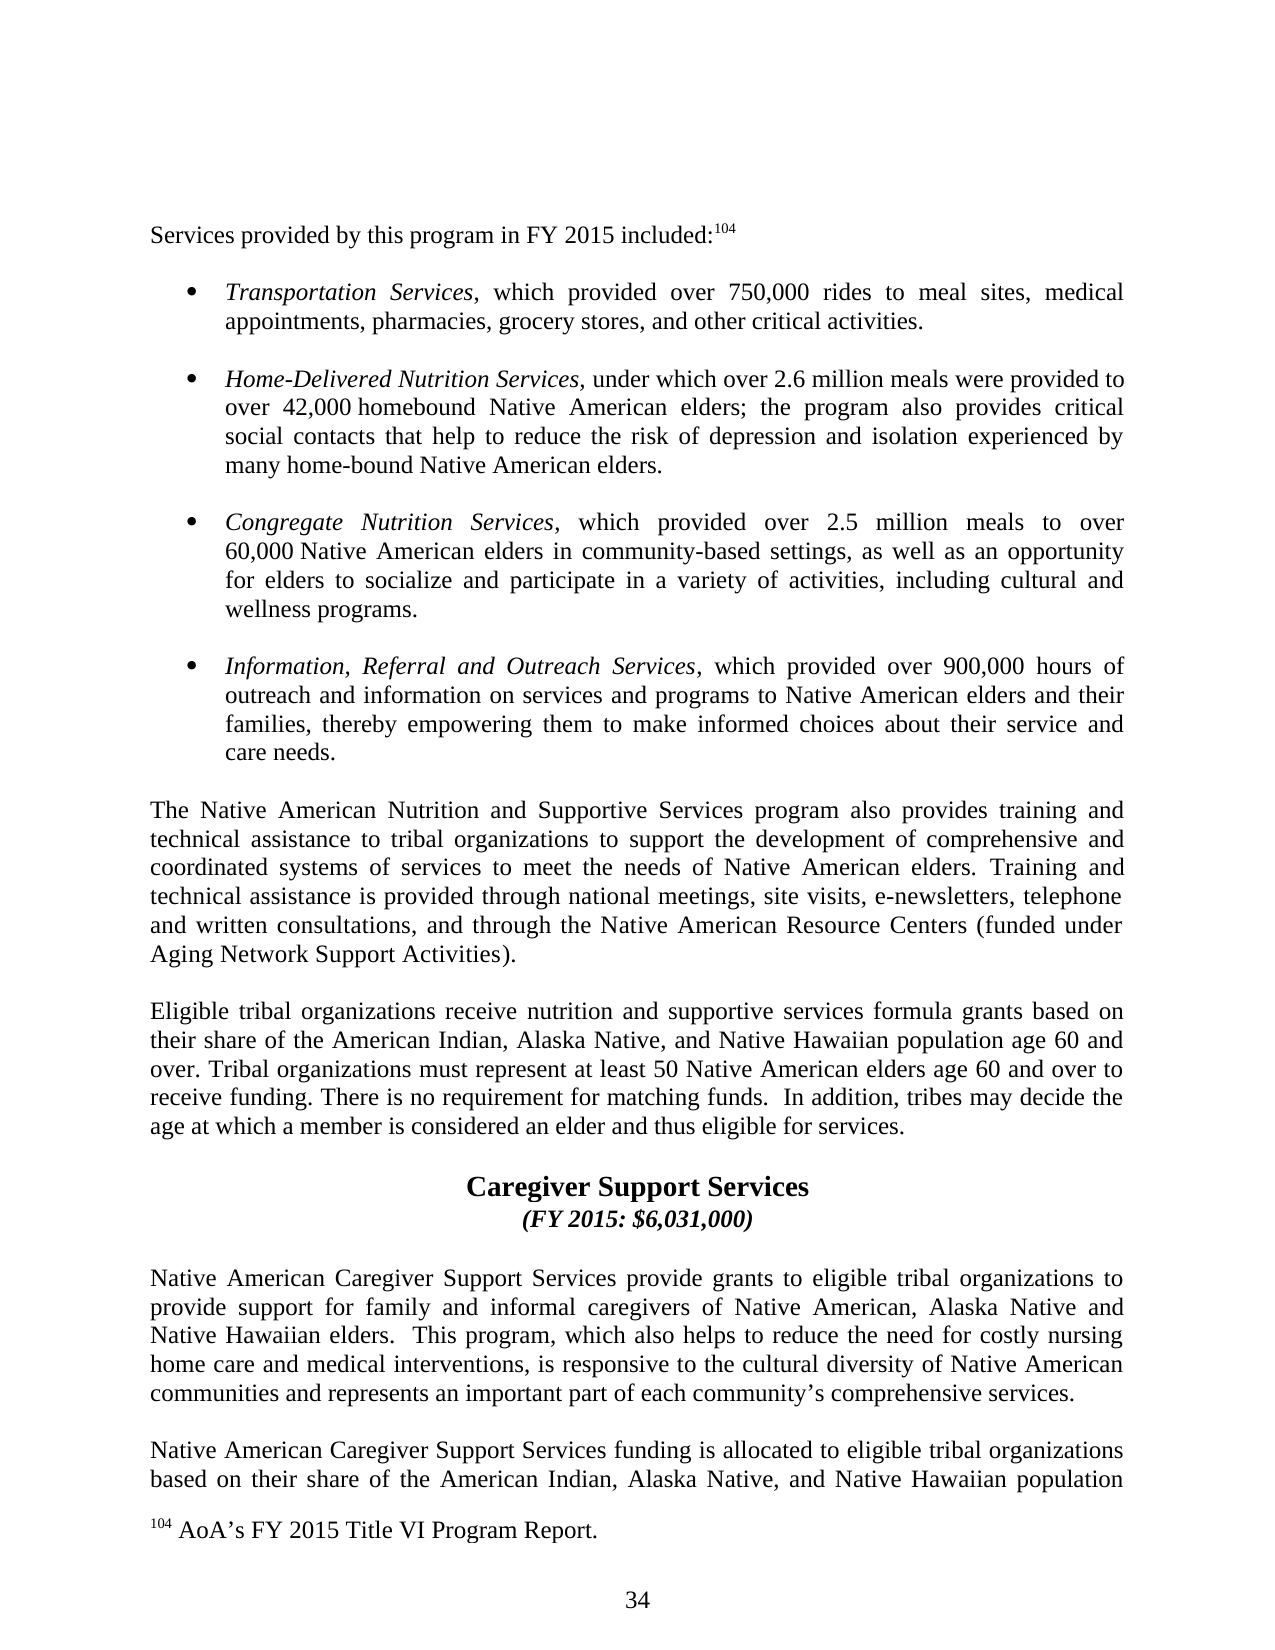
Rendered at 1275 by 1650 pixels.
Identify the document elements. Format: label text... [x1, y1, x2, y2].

text Eligible tribal organizations receive nutrition and supportive services formula grants based on their share of the American Indian, Alaska Native, and Native Hawaiian population age 60 and over. Tribal organizations must represent at least 50 Native American elders age 60 and over to receive funding. There is no requirement for matching funds. In addition, tribes may decide the age at which a member is considered an elder and thus eligible for services. [150, 996, 1125, 1140]
list Information, Referral and Outreach Services, which provided over 900,000 hours of outreach and information on services and programs to Native American elders and their families, thereby empowering them to make informed choices about their service and care needs. [187, 651, 1125, 766]
text Services provided by this program in FY 2015 included: [150, 220, 1125, 249]
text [150, 1435, 1125, 1493]
list Transportation Services, which provided over 750,000 rides to meal sites, medical appointments, pharmacies, grocery stores, and other critical activities. [187, 277, 1125, 335]
text Native American Caregiver Support Services provide grants to eligible tribal organizations to provide support for family and informal caregivers of Native American, Alaska Native and Native Hawaiian elders. This program, which also helps to reduce the need for costly nursing home care and medical interventions, is responsive to the cultural diversity of Native American communities and represents an important part of each community’s comprehensive services. [150, 1263, 1125, 1407]
text The Native American Nutrition and Supportive Services program also provides training and technical assistance to tribal organizations to support the development of comprehensive and coordinated systems of services to meet the needs of Native American elders. Training and technical assistance is provided through national meetings, site visits, e-newsletters, telephone and written consultations, and through the Native American Resource Centers (funded under Aging Network Support Activities). [150, 795, 1125, 967]
list Home-Delivered Nutrition Services, under which over 2.6 million meals were provided to over 42,000 homebound Native American elders; the program also provides critical social contacts that help to reduce the risk of depression and isolation experienced by many home-bound Native American elders. [187, 364, 1125, 479]
list Congregate Nutrition Services, which provided over 2.5 million meals to over 60,000 Native American elders in community-based settings, as well as an opportunity for elders to socialize and participate in a variety of activities, including cultural and wellness programs. [187, 507, 1125, 622]
subtitle Caregiver Support Services [150, 1169, 1125, 1202]
text (FY 2015: $6,031,000) [150, 1204, 1125, 1233]
